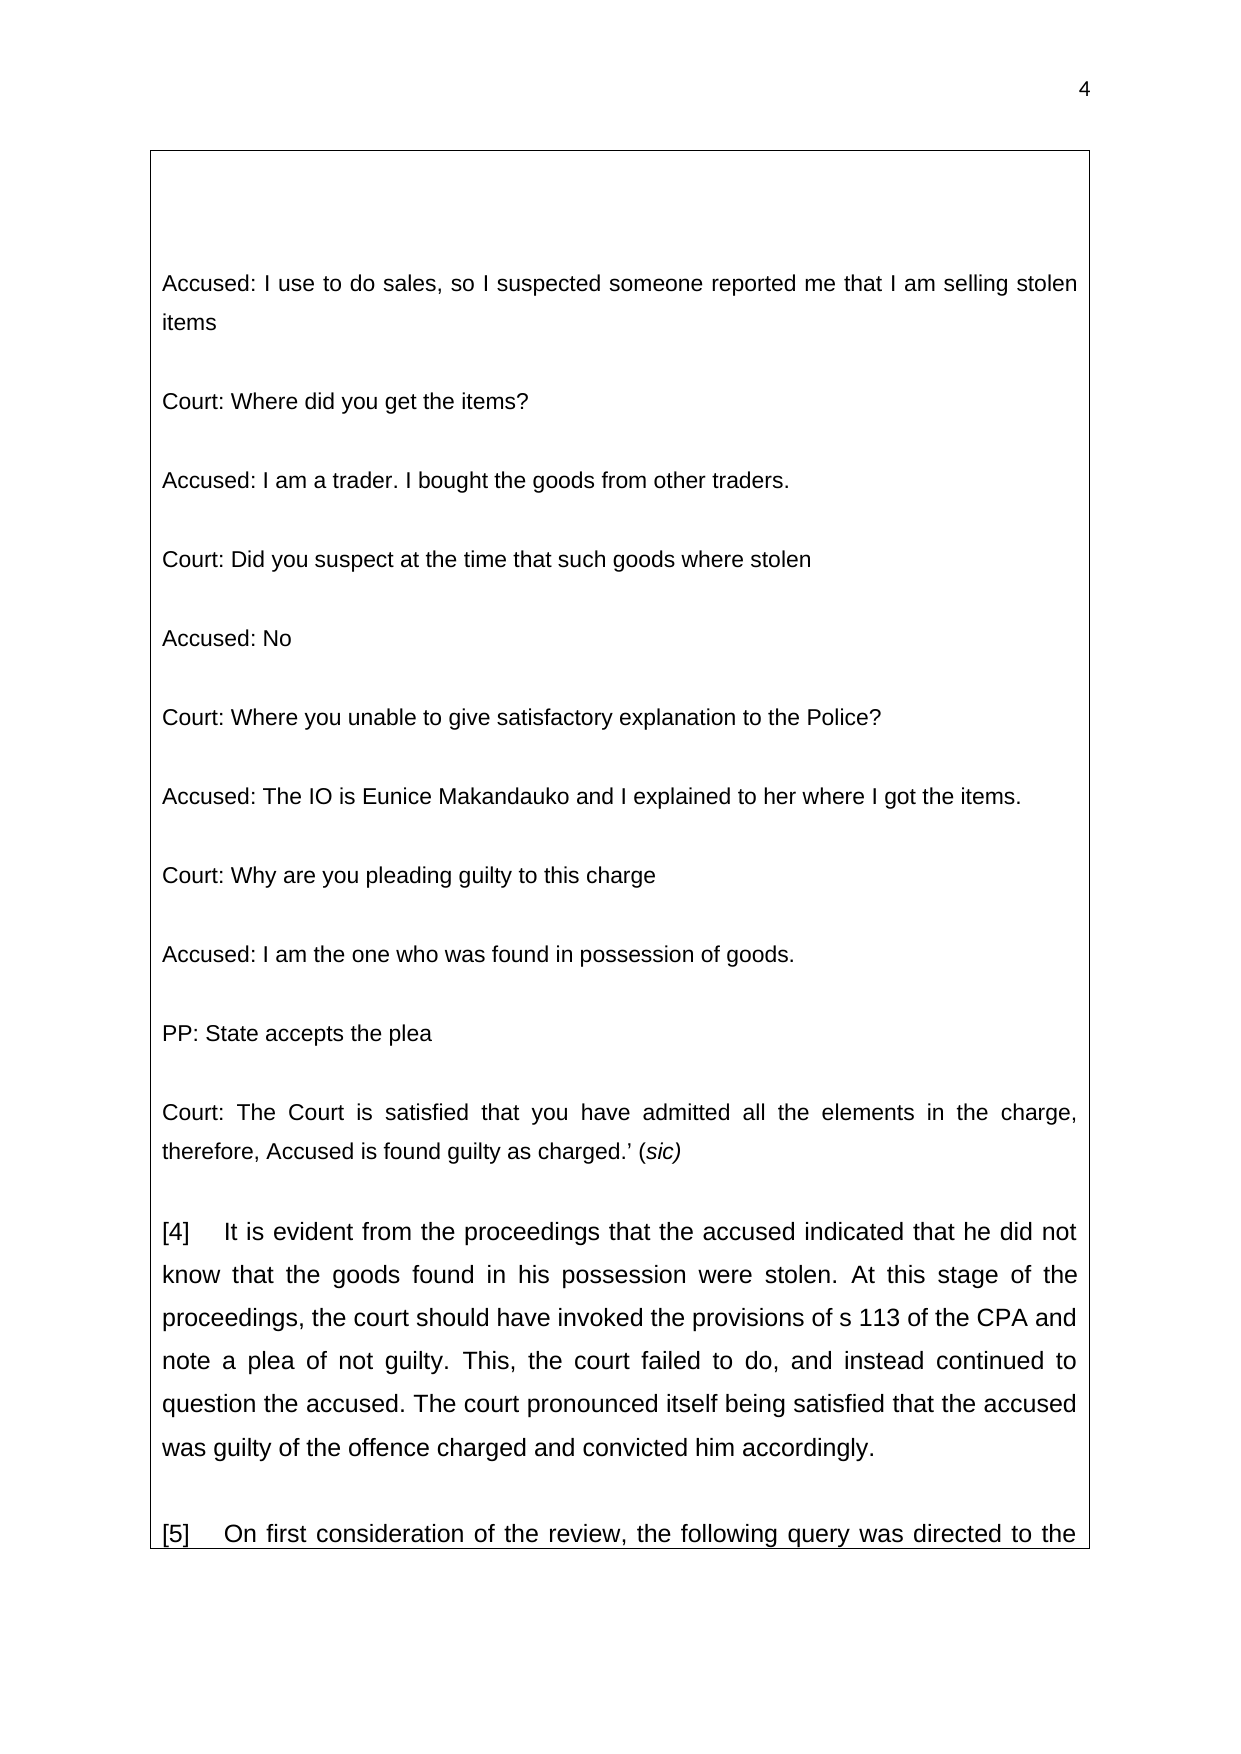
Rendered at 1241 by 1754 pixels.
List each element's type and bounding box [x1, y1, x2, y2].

table_cell [151, 151, 1089, 1548]
